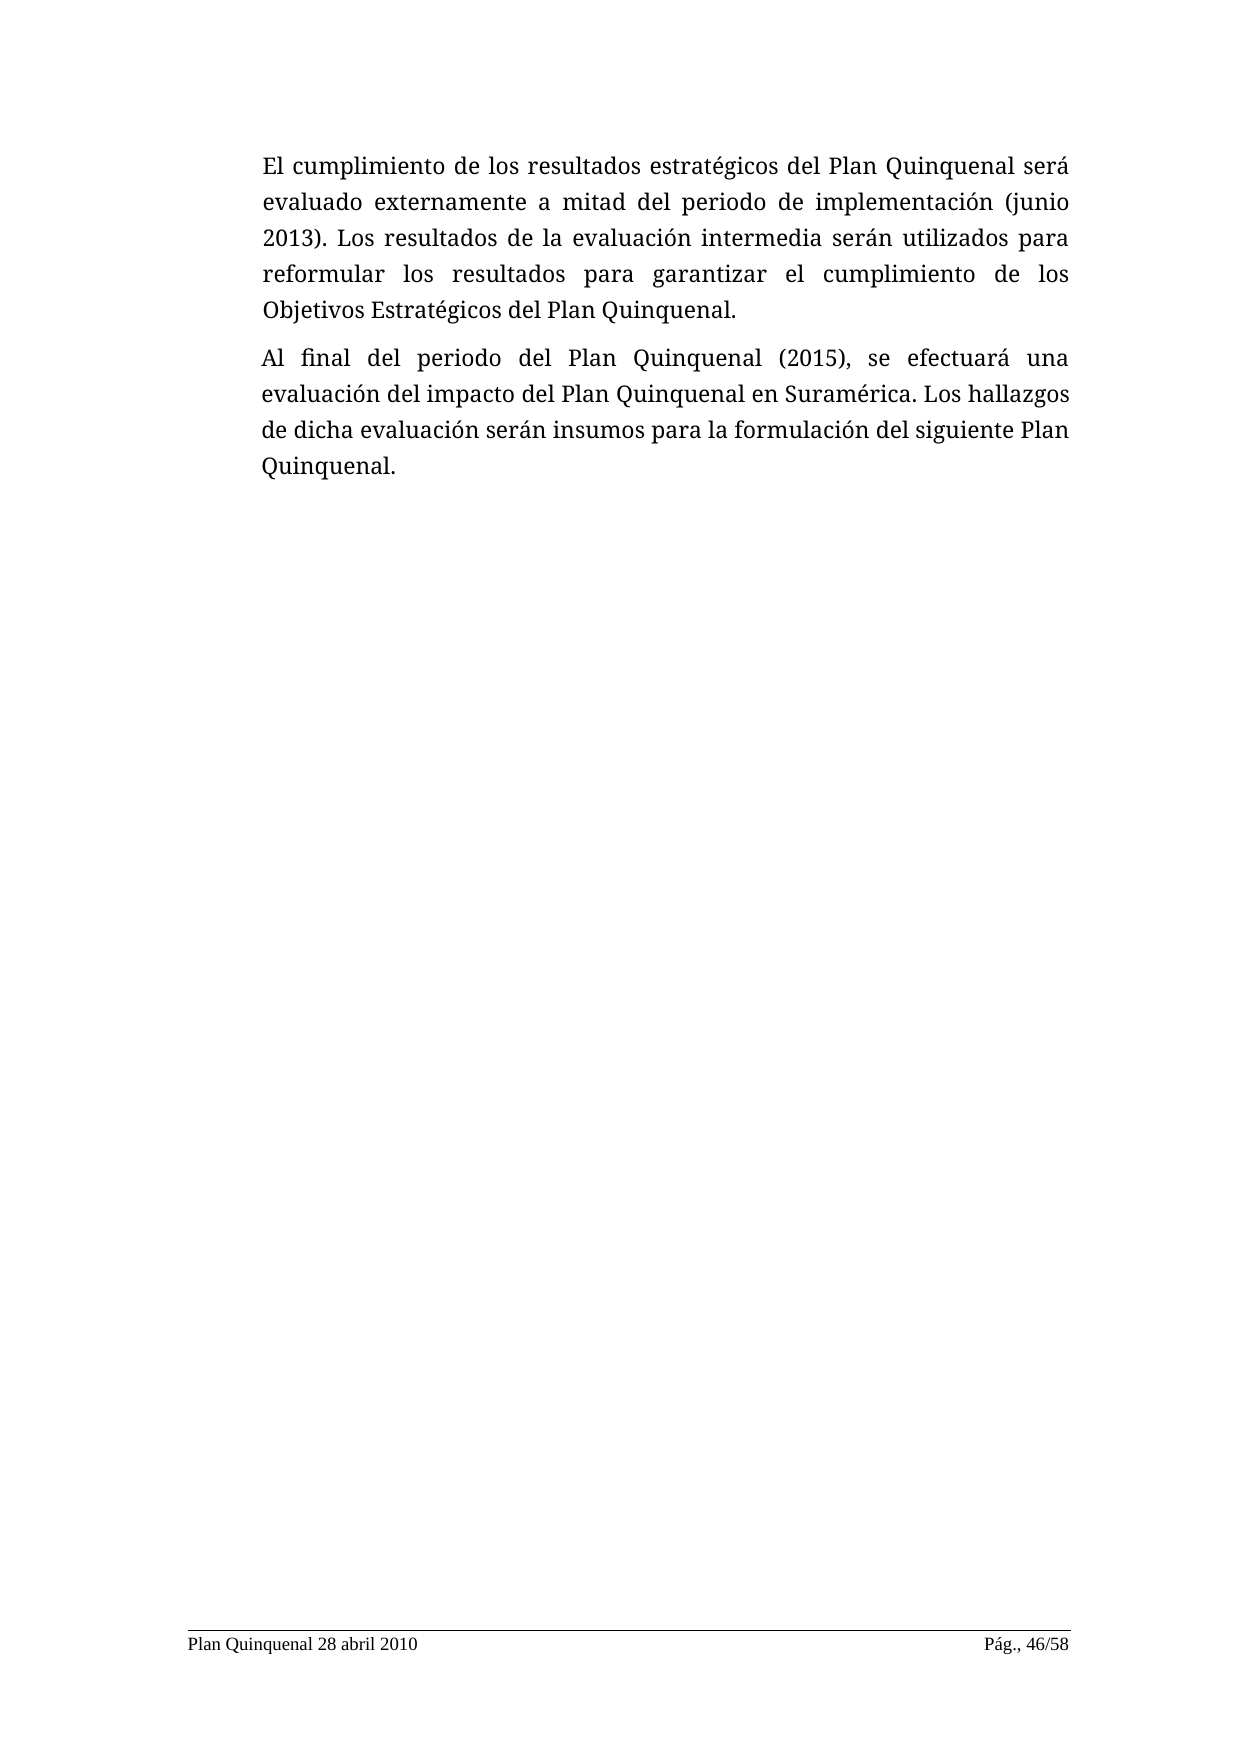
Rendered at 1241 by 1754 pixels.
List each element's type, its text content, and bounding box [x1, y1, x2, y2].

text Al final del periodo del Plan Quinquenal (2015), se efectuará una evaluación del impacto del Plan Quinquenal en Suramérica. Los hallazgos de dicha evaluación serán insumos para la formulación del siguiente Plan Quinquenal. [261, 342, 1071, 481]
text El cumplimiento de los resultados estratégicos del Plan Quinquenal será evaluado externamente a mitad del periodo de implementación (junio 2013). Los resultados de la evaluación intermedia serán utilizados para reformular los resultados para garantizar el cumplimiento de los Objetivos Estratégicos del Plan Quinquenal. [262, 150, 1071, 325]
